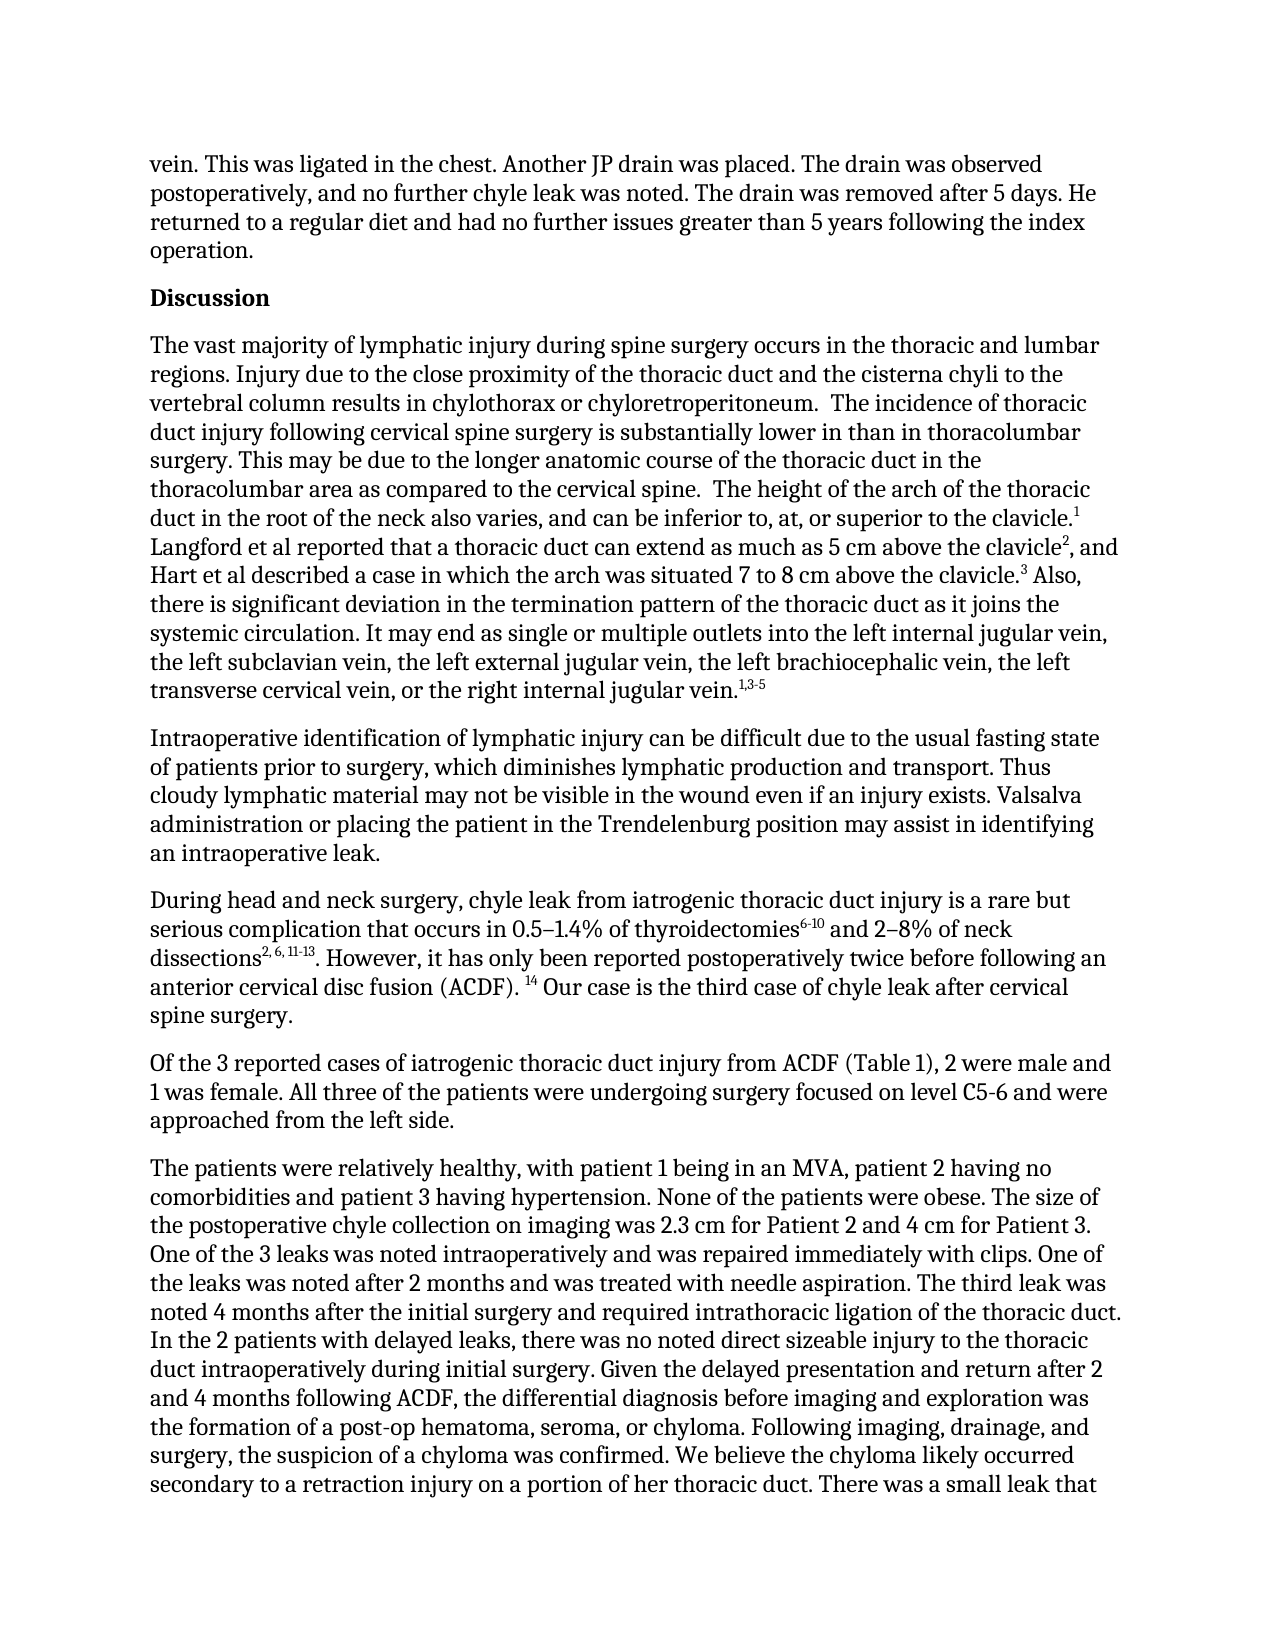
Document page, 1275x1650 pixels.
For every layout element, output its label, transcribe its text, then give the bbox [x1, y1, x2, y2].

text The vast majority of lymphatic injury during spine surgery occurs in the thoracic and lumbar regions. Injury due to the close proximity of the thoracic duct and the cisterna chyli to the vertebral column results in chylothorax or chyloretroperitoneum. The incidence of thoracic duct injury following cervical spine surgery is substantially lower in than in thoracolumbar surgery. This may be due to the longer anatomic course of the thoracic duct in the thoracolumbar area as compared to the cervical spine. The height of the arch of the thoracic duct in the root of the neck also varies, and can be inferior to, at, or superior to the clavicle.1 Langford et al reported that a thoracic duct can extend as much as 5 cm above the clavicle2, and Hart et al described a case in which the arch was situated 7 to 8 cm above the clavicle.3 Also, there is significant deviation in the termination pattern of the thoracic duct as it joins the systemic circulation. It may end as single or multiple outlets into the left internal jugular vein, the left subclavian vein, the left external jugular vein, the left brachiocephalic vein, the left transverse cervical vein, or the right internal jugular vein.1,3-5 [150, 331, 1125, 705]
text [150, 1154, 1125, 1499]
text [150, 150, 1125, 265]
text Of the 3 reported cases of iatrogenic thoracic duct injury from ACDF (Table 1), 2 were male and 1 was female. All three of the patients were undergoing surgery focused on level C5-6 and were approached from the left side. [150, 1049, 1125, 1135]
text Intraoperative identification of lymphatic injury can be difficult due to the usual fasting state of patients prior to surgery, which diminishes lymphatic production and transport. Thus cloudy lymphatic material may not be visible in the wound even if an injury exists. Valsalva administration or placing the patient in the Trendelenburg position may assist in identifying an intraoperative leak. [150, 724, 1125, 867]
text Discussion [150, 284, 1125, 312]
text During head and neck surgery, chyle leak from iatrogenic thoracic duct injury is a rare but serious complication that occurs in 0.5–1.4% of thyroidectomies6-10 and 2–8% of neck dissections2, 6, 11-13. However, it has only been reported postoperatively twice before following an anterior cervical disc fusion (ACDF). 14 Our case is the third case of chyle leak after cervical spine surgery. [150, 886, 1125, 1030]
